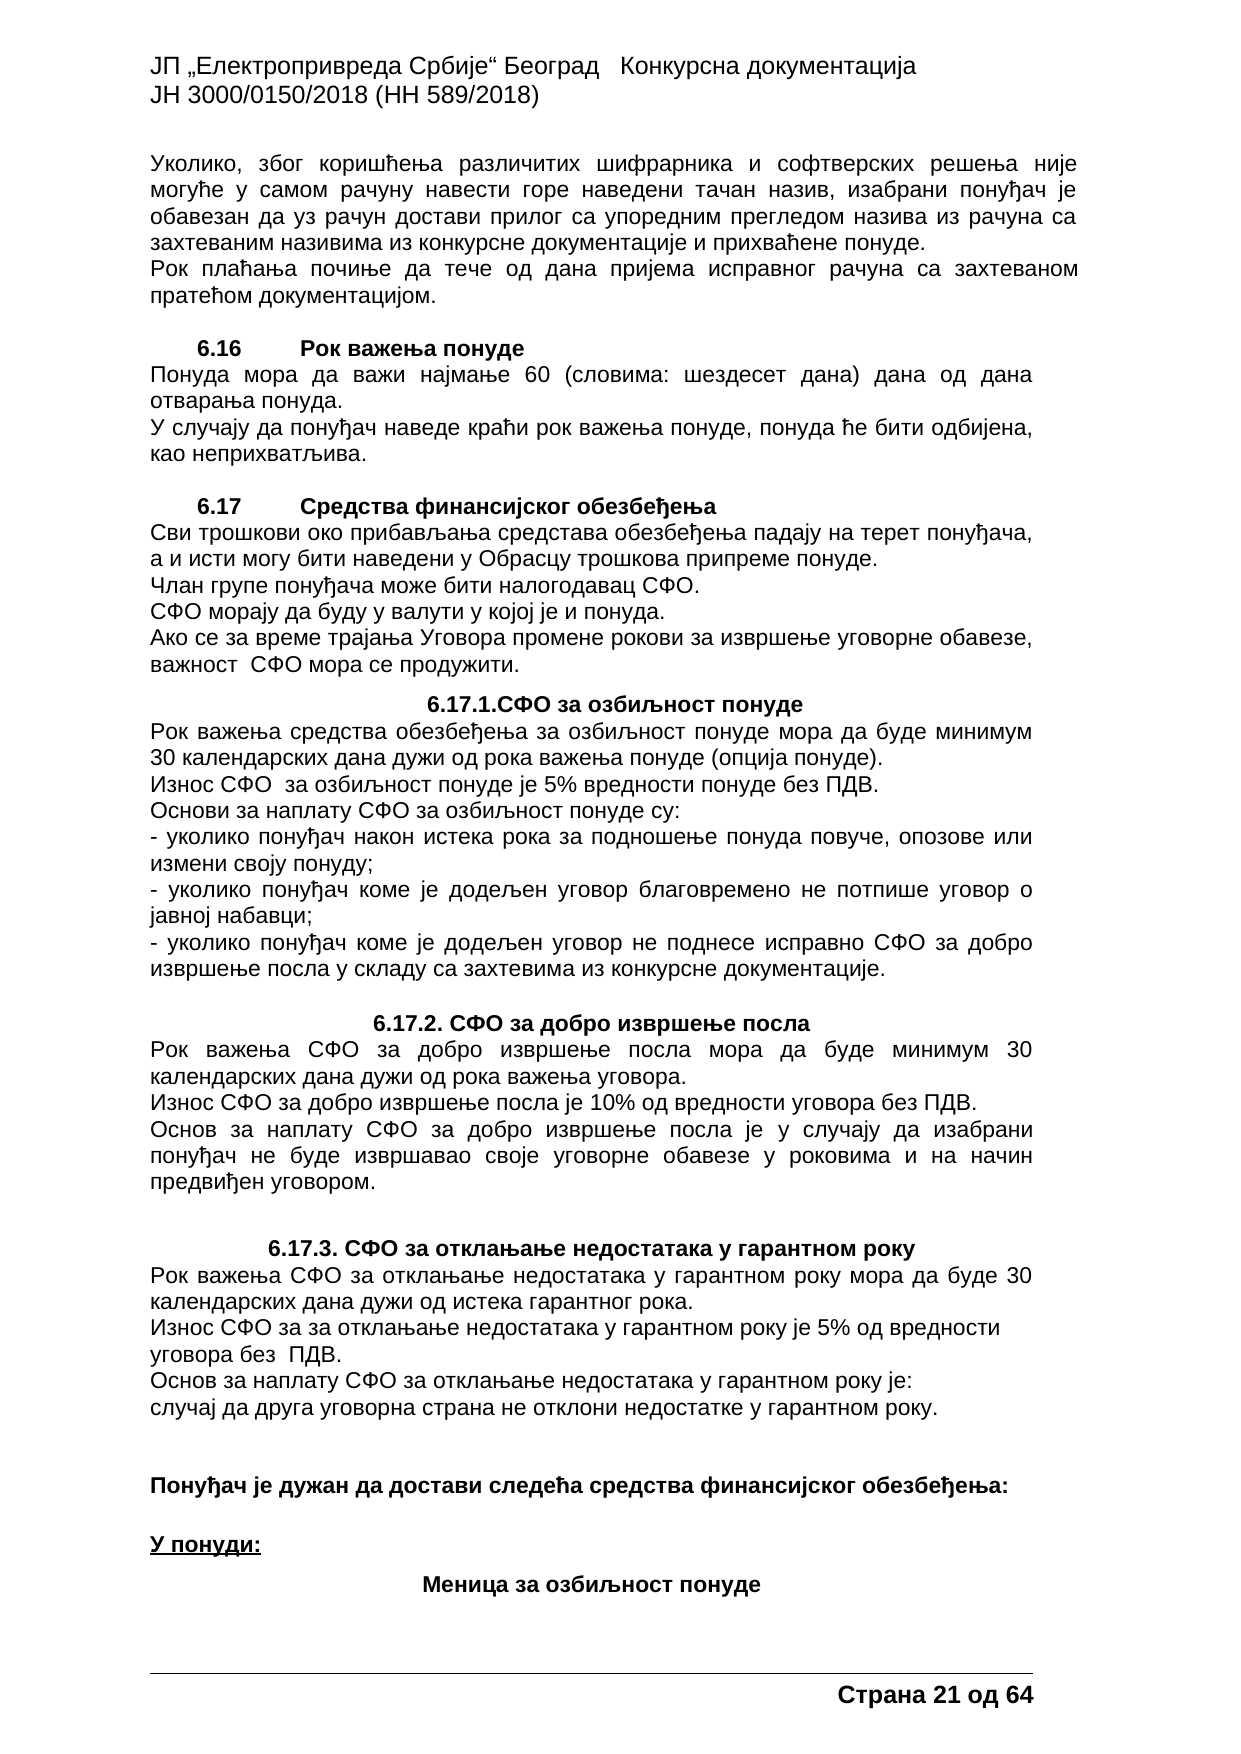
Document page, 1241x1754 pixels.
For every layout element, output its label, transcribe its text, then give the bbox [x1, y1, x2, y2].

text Рок важења средства обезбеђења за озбиљност понуде мора да буде минимум 30 календарских дана дужи од рока важења понуде (опција понуде). [150, 718, 1033, 771]
text Сви трошкови око прибављања средстава обезбеђења падају на терет понуђача, а и исти могу бити наведени у Обрасцу трошкова припреме понуде. [150, 519, 1033, 572]
text Рок важења СФО за отклањање недостатака у гарантном року мора да буде 30 календарских дана дужи од истека гарантног рока. [150, 1262, 1033, 1314]
text Члан групе понуђача може бити налогодавац СФО. [150, 572, 1033, 598]
text Износ СФО за озбиљност понуде је 5% вредности понуде без ПДВ. [150, 771, 1033, 797]
text - уколико понуђач након истека рока за подношење понуда повуче, опозове или измени своју понуду; [150, 823, 1033, 876]
text Износ СФО за за отклањање недостатака у гарантном року је 5% од вредности уговора без ПДВ. Основ за наплату СФО за отклањање недостатака у гарантном року је: [150, 1314, 1033, 1393]
text Меница за озбиљност понуде [150, 1571, 1033, 1598]
text 6.17.2. СФО за добро извршење посла [150, 1010, 1033, 1036]
text случај да друга уговорна страна не отклони недостатке у гарантном року. [150, 1393, 1033, 1420]
text Износ СФО за добро извршење посла је 10% од вредности уговора без ПДВ. [150, 1089, 1033, 1116]
text У понуди: [150, 1531, 1033, 1557]
text Рок плаћања почиње да тече од дана пријема исправног рачуна са захтеваном пратећом документацијом. [150, 255, 1080, 308]
text 6.17.3. СФО за отклањање недостатака у гарантном року [150, 1235, 1033, 1262]
text Рок важења СФО за добро извршење посла мора да буде минимум 30 календарских дана дужи од рока важења уговора. [150, 1036, 1033, 1089]
text У случају да понуђач наведе краћи рок важења понуде, понуда ће бити одбијена, као неприхватљива. [150, 413, 1033, 466]
text - уколико понуђач коме је додељен уговор не поднесе исправно СФО за добро извршење посла у складу са захтевима из конкурсне документације. [150, 929, 1033, 981]
text Понуда мора да важи најмање 60 (словима: шездесет дана) дана од дана отварања понуда. [150, 361, 1033, 413]
list Рок важења понуде [197, 334, 1033, 361]
text Уколико, због коришћења различитих шифрарника и софтверских решења није могуће у самом рачуну навести горе наведени тачан назив, изабрани понуђач је обавезан да уз рачун достави прилог са упоредним прегледом назива из рачуна са захтеваним називима из конкурсне документације и прихваћене понуде. [150, 150, 1078, 255]
text Основи за наплату СФО за озбиљност понуде су: [150, 797, 1033, 823]
text - уколико понуђач коме је додељен уговор благовремено не потпише уговор о јавној набавци; [150, 876, 1033, 929]
text 6.17.1.СФО за озбиљност понуде [197, 691, 1033, 718]
list Средства финансијског обезбеђења [197, 493, 1033, 519]
text Понуђач је дужан да достави следећа средства финансијског обезбеђења: [150, 1472, 1033, 1499]
text СФО морају да буду у валути у којој је и понуда. [150, 598, 1033, 624]
text Основ за наплату СФО за добро извршење посла је у случају да изабрани понуђач не буде извршавао своје уговорне обавезе у роковима и на начин предвиђен уговором. [150, 1116, 1033, 1194]
text Ако се за време трајања Уговора промене рокови за извршење уговорне обавезе, важност СФО мора се продужити. [150, 624, 1033, 677]
